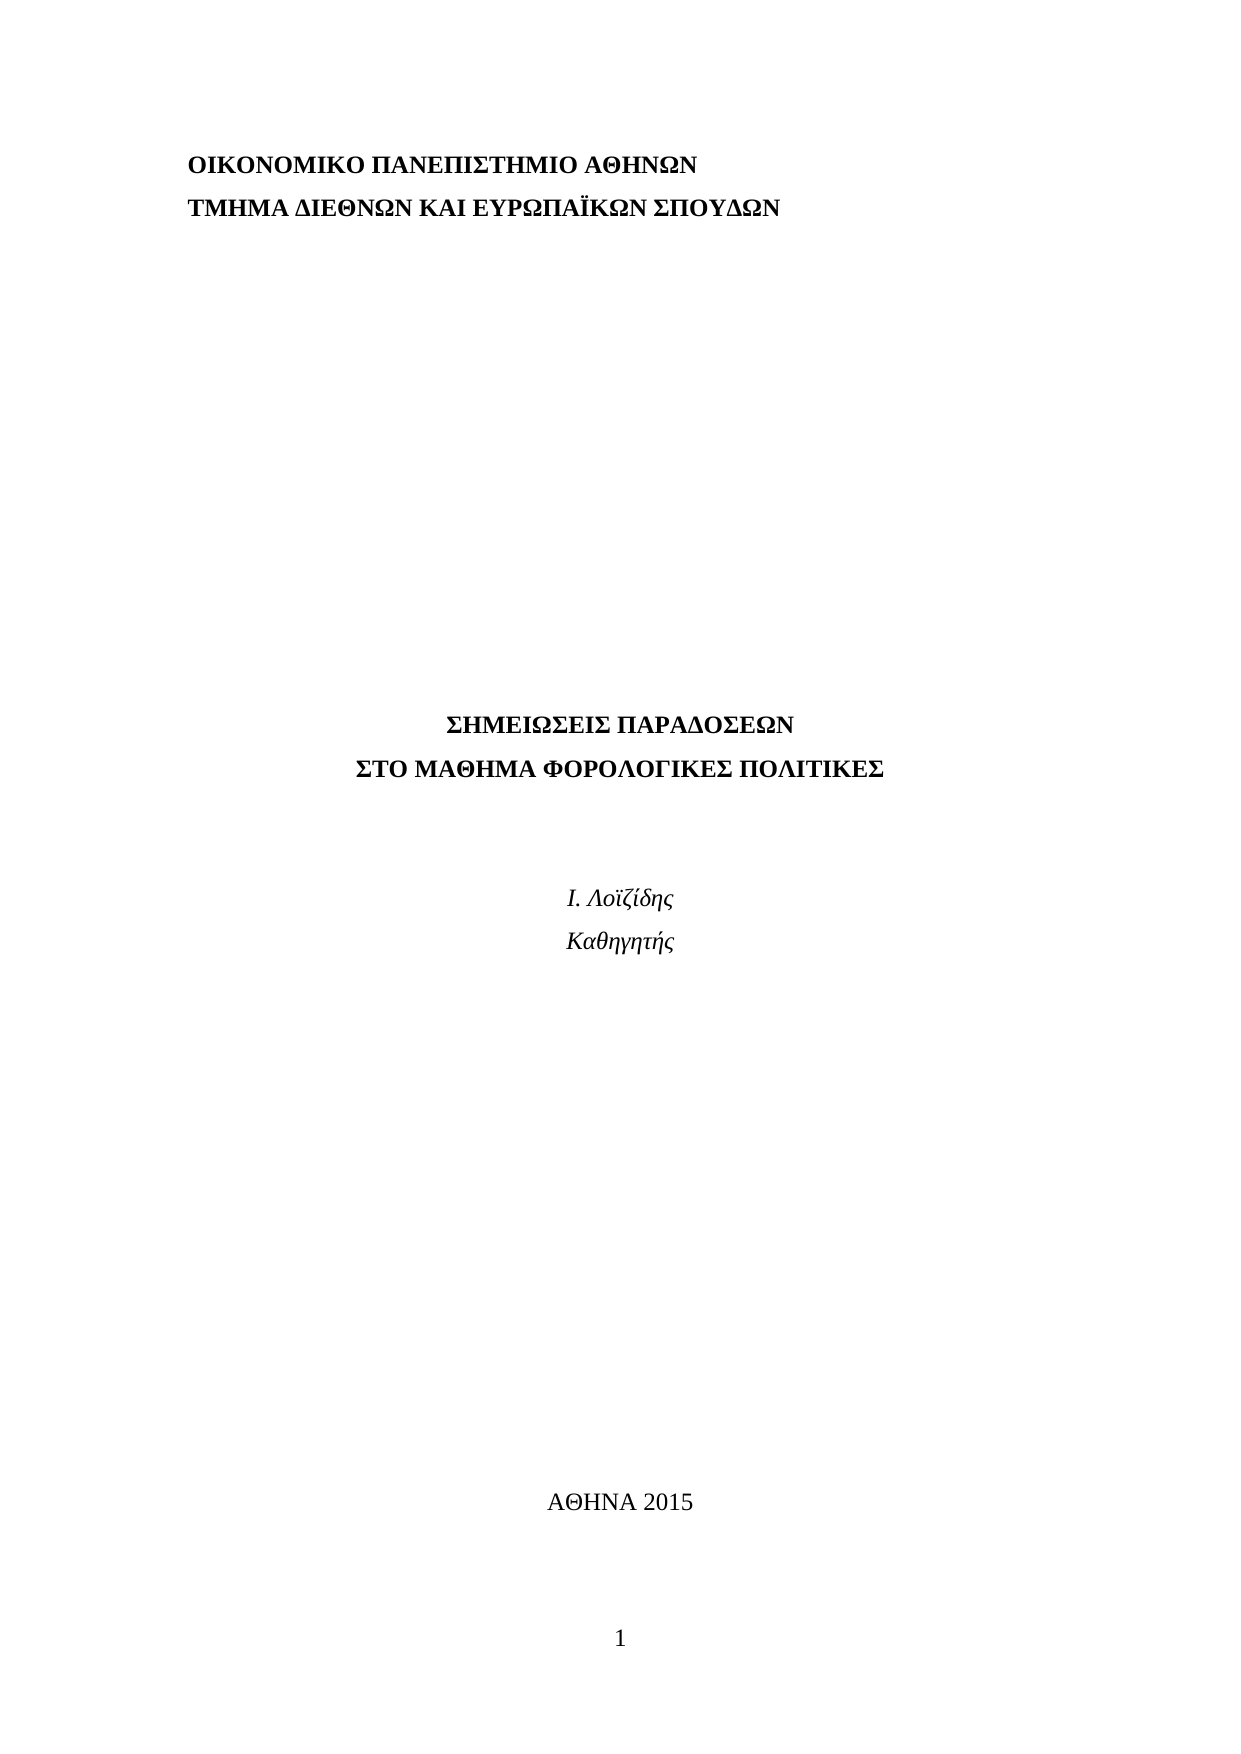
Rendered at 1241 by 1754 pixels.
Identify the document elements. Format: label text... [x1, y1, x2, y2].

text Ι. Λοϊζίδης [187, 883, 1053, 912]
text Καθηγητής [187, 926, 1053, 955]
text ΟΙΚΟΝΟΜΙΚΟ ΠΑΝΕΠΙΣΤΗΜΙΟ ΑΘΗΝΩΝ [187, 150, 1053, 179]
text ΑΘΗΝΑ 2015 [187, 1487, 1053, 1516]
text ΣΗΜΕΙΩΣΕΙΣ ΠΑΡΑΔΟΣΕΩΝ [187, 711, 1053, 739]
text ΣΤΟ ΜΑΘΗΜΑ ΦΟΡΟΛΟΓΙΚΕΣ ΠΟΛΙΤΙΚΕΣ [187, 754, 1053, 782]
text ΤΜΗΜΑ ΔΙΕΘΝΩΝ ΚΑΙ ΕΥΡΩΠΑΪΚΩΝ ΣΠΟΥΔΩΝ [187, 193, 1053, 222]
